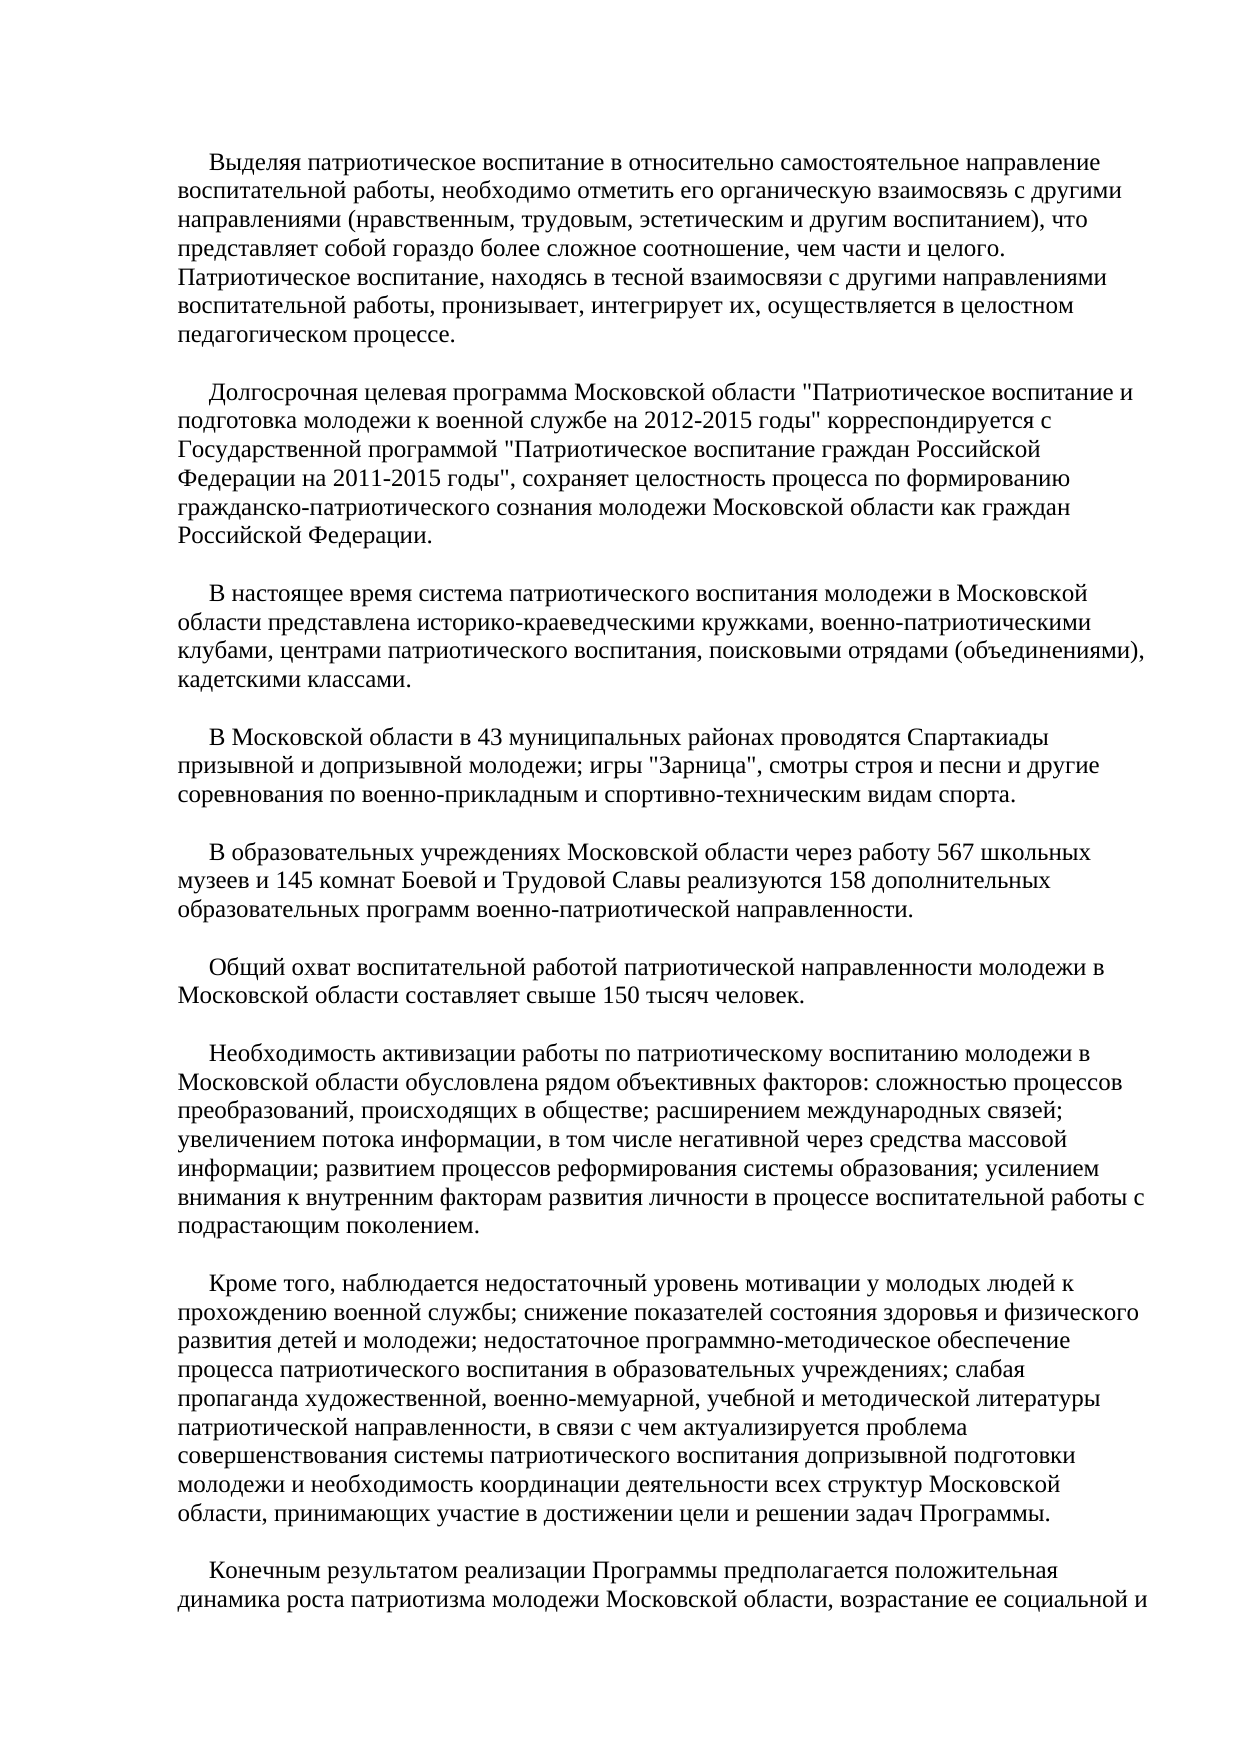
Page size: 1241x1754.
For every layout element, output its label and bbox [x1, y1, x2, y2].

text [177, 118, 1152, 1613]
